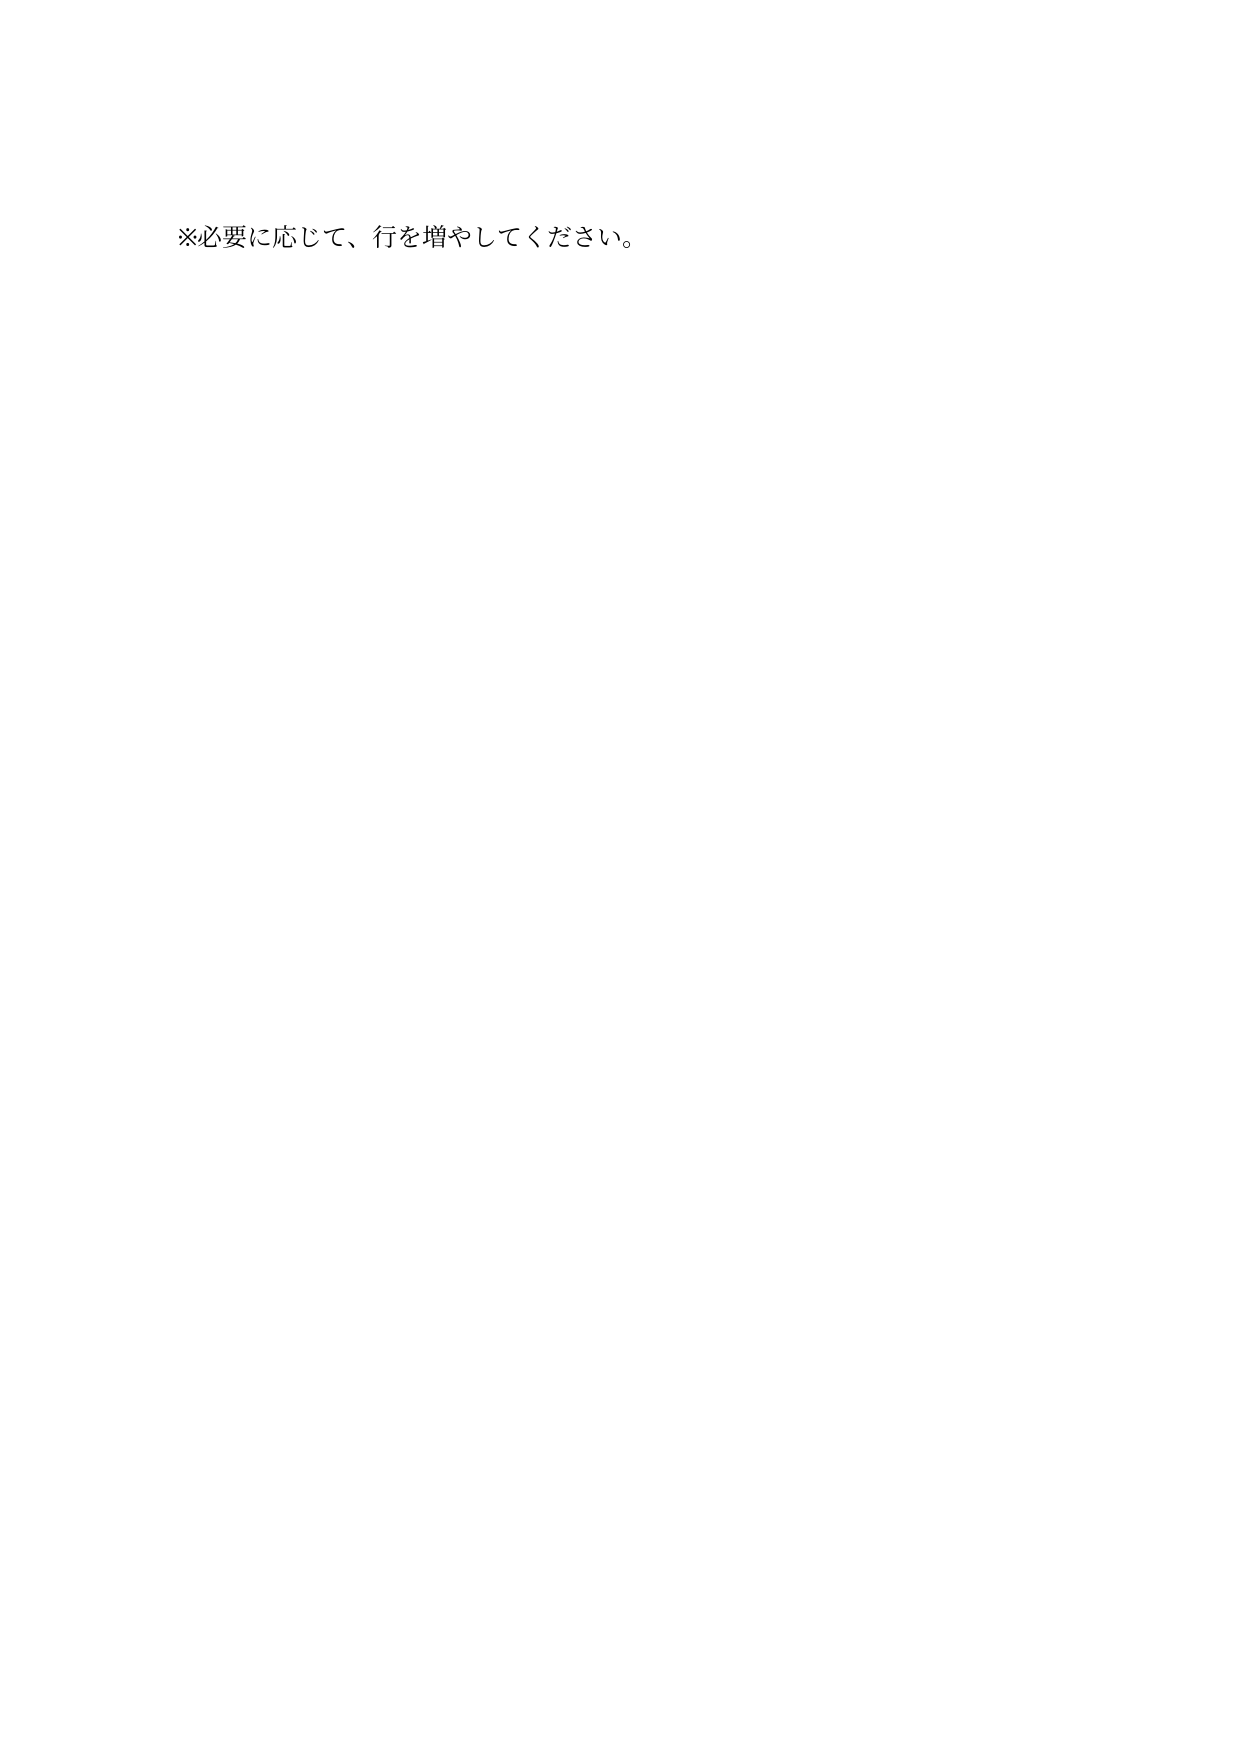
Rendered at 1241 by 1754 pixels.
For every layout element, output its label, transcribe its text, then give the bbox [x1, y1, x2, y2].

text ※必要に応じて、行を増やしてください。 [177, 217, 1063, 254]
